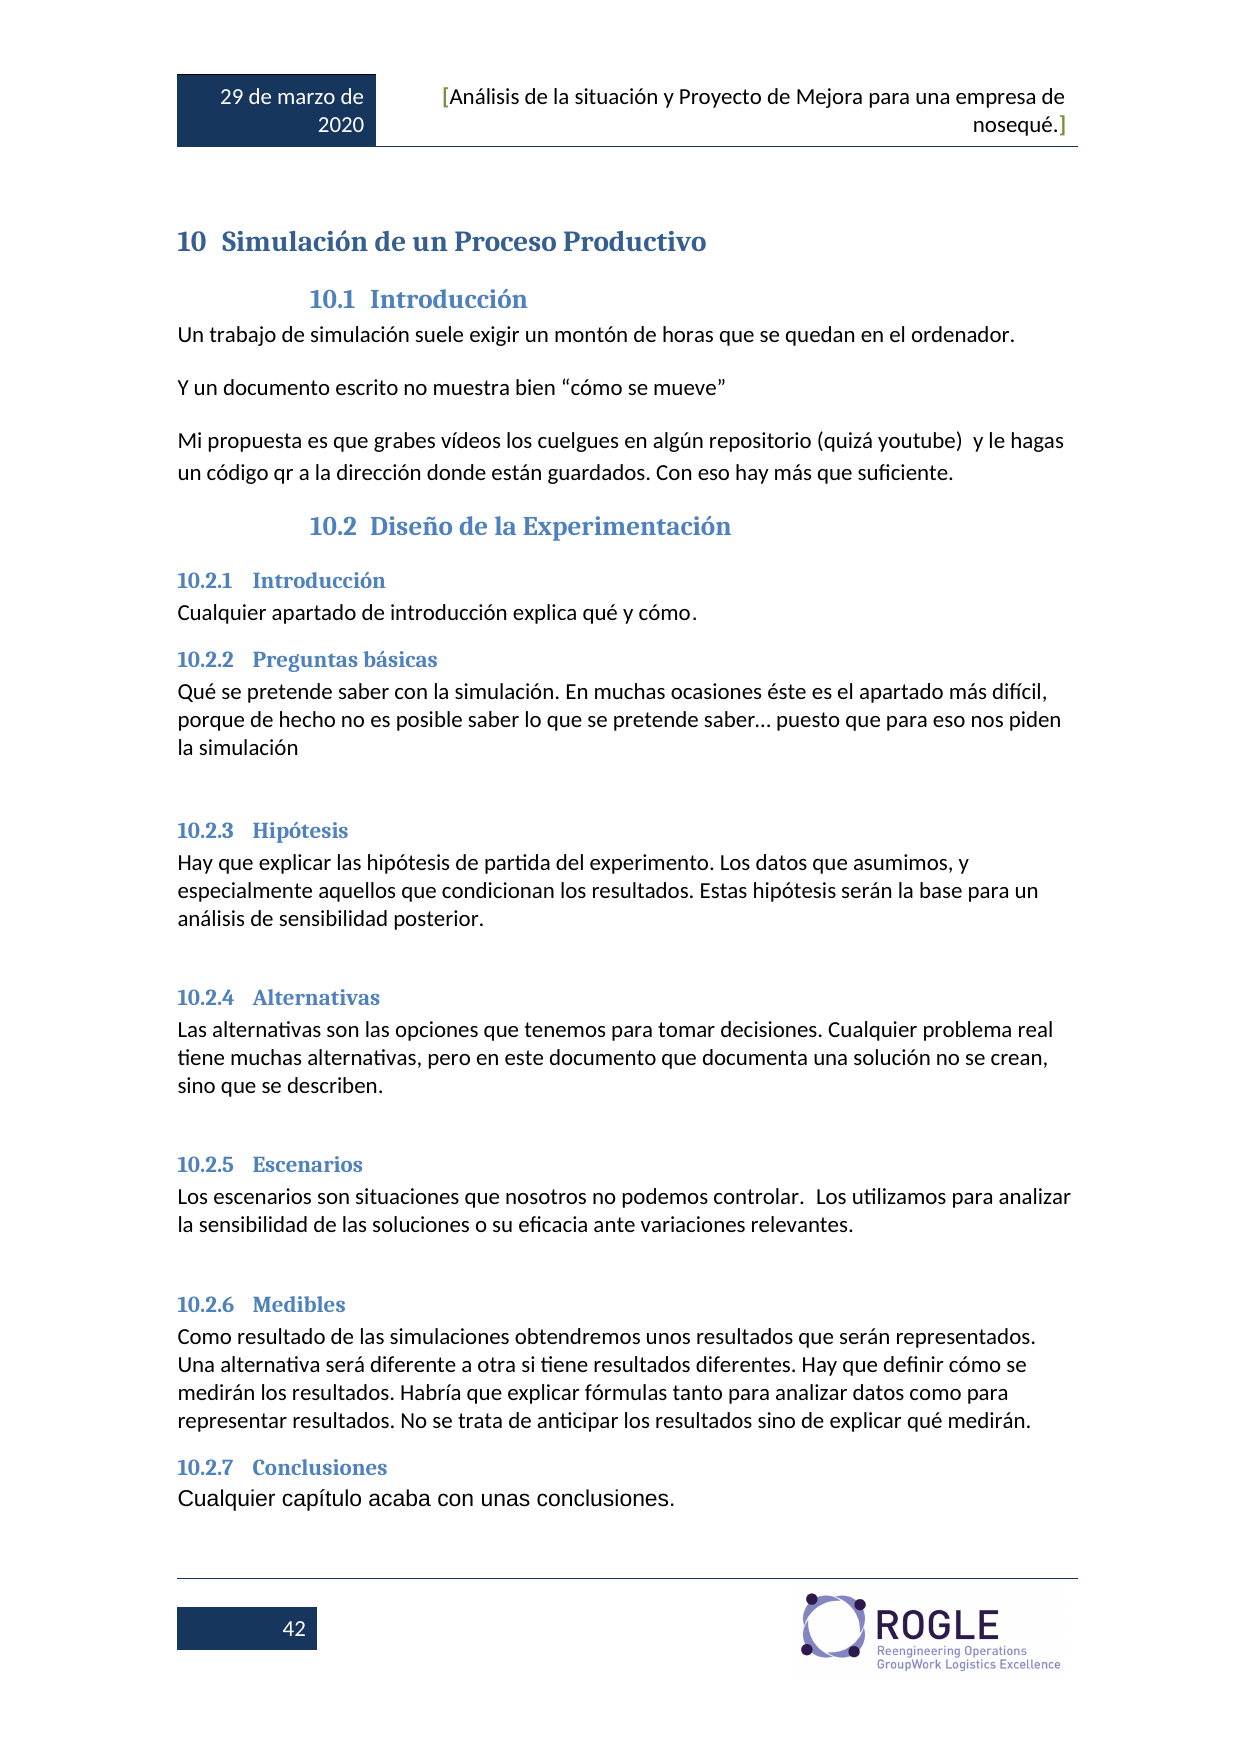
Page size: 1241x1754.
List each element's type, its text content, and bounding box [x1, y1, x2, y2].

text Qué se pretende saber con la simulación. En muchas ocasiones éste es el apartado más difícil, porque de hecho no es posible saber lo que se pretende saber… puesto que para eso nos piden la simulación [177, 677, 1078, 761]
subtitle Preguntas básicas [177, 647, 1078, 673]
text Hay que explicar las hipótesis de partida del experimento. Los datos que asumimos, y especialmente aquellos que condicionan los resultados. Estas hipótesis serán la base para un análisis de sensibilidad posterior. [177, 848, 1078, 932]
subtitle Hipótesis [177, 818, 1078, 844]
subtitle Diseño de la Experimentación [310, 511, 1078, 542]
subtitle Alternativas [177, 985, 1078, 1011]
text Y un documento escrito no muestra bien “cómo se mueve” [177, 373, 1078, 401]
text Mi propuesta es que grabes vídeos los cuelgues en algún repositorio (quizá youtube) y le hagas un código qr a la dirección donde están guardados. Con eso hay más que suficiente. [177, 426, 1078, 486]
subtitle Simulación de un Proceso Productivo [177, 225, 1078, 258]
text Una alternativa será diferente a otra si tiene resultados diferentes. Hay que definir cómo se medirán los resultados. Habría que explicar fórmulas tanto para analizar datos como para representar resultados. No se trata de anticipar los resultados sino de explicar qué medirán. [177, 1350, 1078, 1434]
text Cualquier apartado de introducción explica qué y cómo. [177, 598, 1078, 626]
subtitle Medibles [177, 1292, 1078, 1318]
text Cualquier capítulo acaba con unas conclusiones. [177, 1485, 1078, 1511]
text Como resultado de las simulaciones obtendremos unos resultados que serán representados. [177, 1322, 1078, 1350]
subtitle Escenarios [177, 1152, 1078, 1179]
text Los escenarios son situaciones que nosotros no podemos controlar. Los utilizamos para analizar la sensibilidad de las soluciones o su eficacia ante variaciones relevantes. [177, 1182, 1078, 1238]
subtitle Introducción [310, 284, 1078, 315]
subtitle Introducción [177, 568, 1078, 594]
subtitle Conclusiones [177, 1455, 1078, 1481]
picture [790, 1586, 1067, 1678]
text Un trabajo de simulación suele exigir un montón de horas que se quedan en el ordenador. [177, 320, 1078, 348]
text Las alternativas son las opciones que tenemos para tomar decisiones. Cualquier problema real tiene muchas alternativas, pero en este documento que documenta una solución no se crean, sino que se describen. [177, 1015, 1078, 1099]
